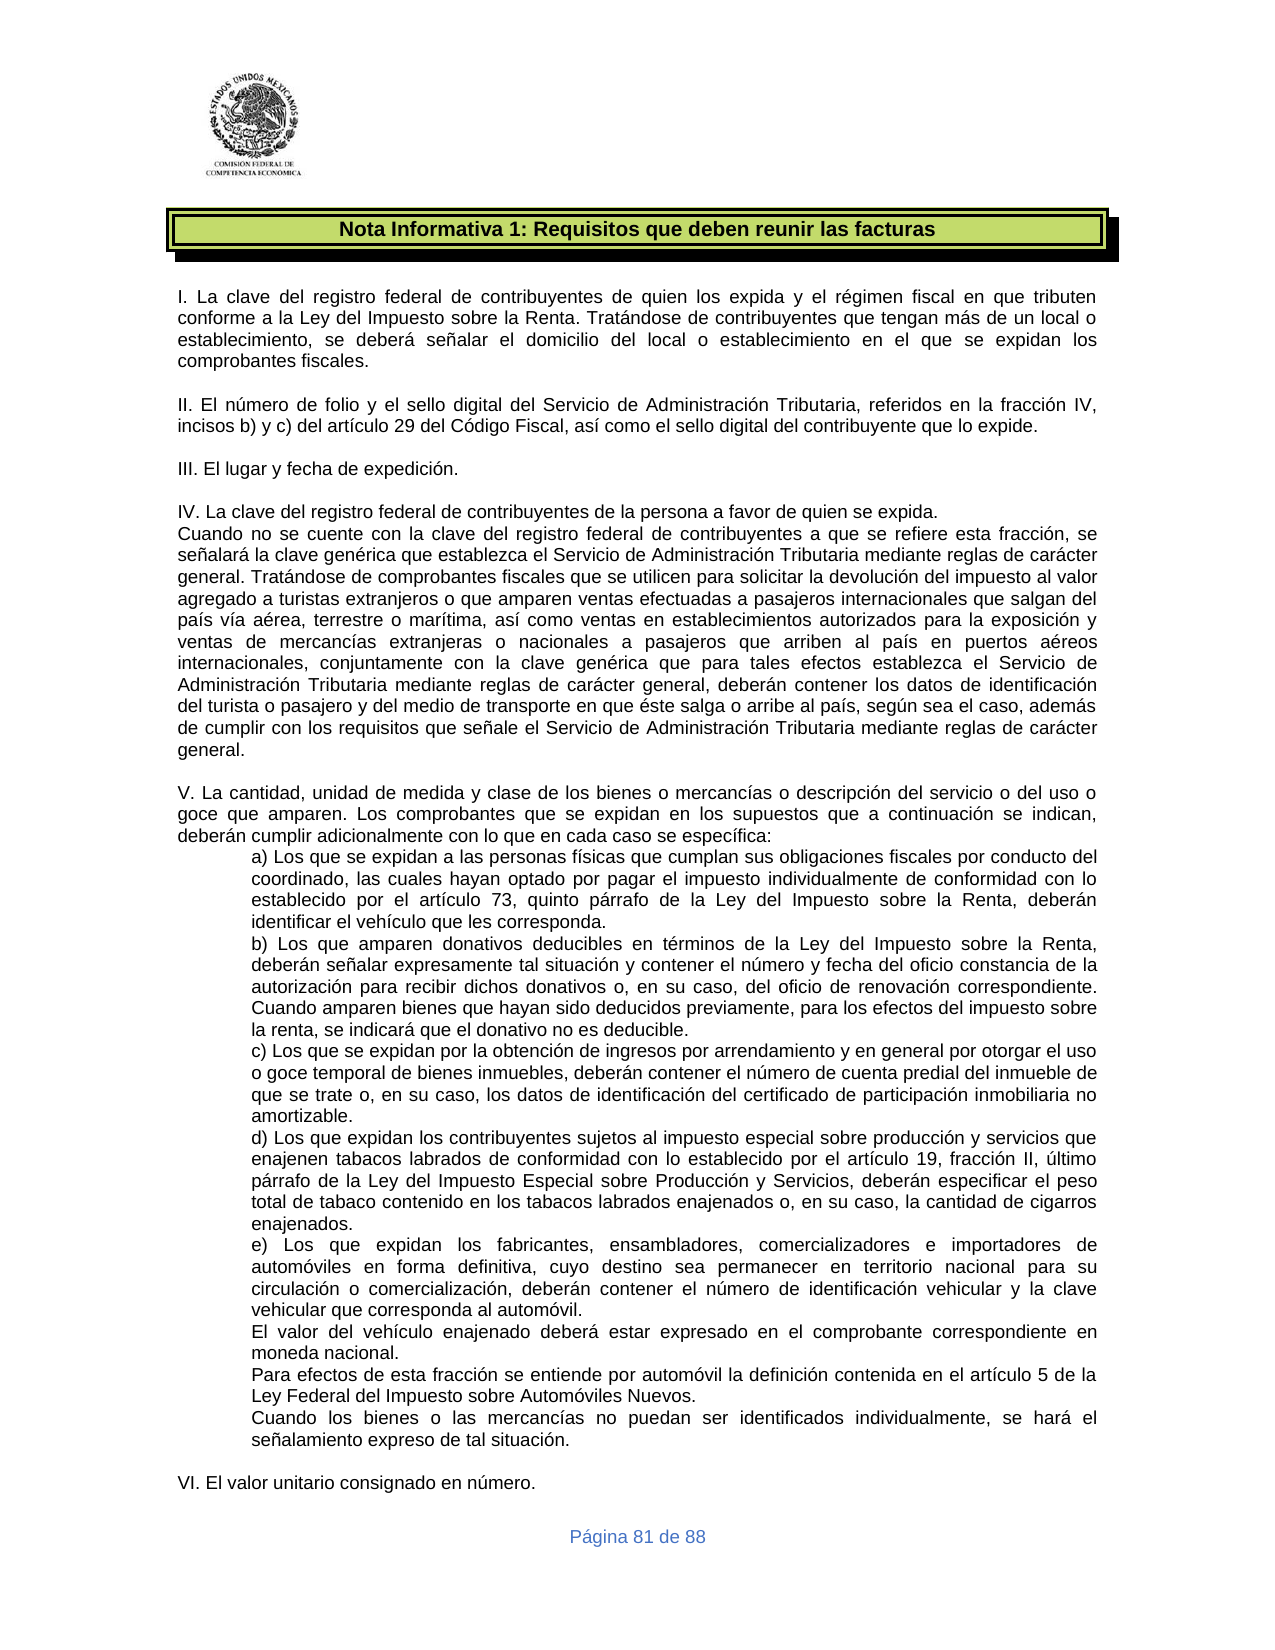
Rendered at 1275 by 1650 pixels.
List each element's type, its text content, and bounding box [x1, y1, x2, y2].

text d) Los que expidan los contribuyentes sujetos al impuesto especial sobre producción y servicios que enajenen tabacos labrados de conformidad con lo establecido por el artículo 19, fracción II, último párrafo de la Ley del Impuesto Especial sobre Producción y Servicios, deberán especificar el peso total de tabaco contenido en los tabacos labrados enajenados o, en su caso, la cantidad de cigarros enajenados. [251, 1126, 1098, 1234]
text Para efectos de esta fracción se entiende por automóvil la definición contenida en el artículo 5 de la Ley Federal del Impuesto sobre Automóviles Nuevos. [251, 1364, 1098, 1407]
text III. El lugar y fecha de expedición. [177, 458, 1098, 479]
text b) Los que amparen donativos deducibles en términos de la Ley del Impuesto sobre la Renta, deberán señalar expresamente tal situación y contener el número y fecha del oficio constancia de la autorización para recibir dichos donativos o, en su caso, del oficio de renovación correspondiente. Cuando amparen bienes que hayan sido deducidos previamente, para los efectos del impuesto sobre la renta, se indicará que el donativo no es deducible. [251, 932, 1098, 1040]
picture [188, 73, 322, 179]
text V. La cantidad, unidad de medida y clase de los bienes o mercancías o descripción del servicio o del uso o goce que amparen. Los comprobantes que se expidan en los supuestos que a continuación se indican, deberán cumplir adicionalmente con lo que en cada caso se específica: [177, 781, 1098, 846]
text El valor del vehículo enajenado deberá estar expresado en el comprobante correspondiente en moneda nacional. [251, 1321, 1098, 1364]
text I. La clave del registro federal de contribuyentes de quien los expida y el régimen fiscal en que tributen conforme a la Ley del Impuesto sobre la Renta. Tratándose de contribuyentes que tengan más de un local o establecimiento, se deberá señalar el domicilio del local o establecimiento en el que se expidan los comprobantes fiscales. [177, 286, 1098, 372]
text Cuando no se cuente con la clave del registro federal de contribuyentes a que se refiere esta fracción, se señalará la clave genérica que establezca el Servicio de Administración Tributaria mediante reglas de carácter general. Tratándose de comprobantes fiscales que se utilicen para solicitar la devolución del impuesto al valor agregado a turistas extranjeros o que amparen ventas efectuadas a pasajeros internacionales que salgan del país vía aérea, terrestre o marítima, así como ventas en establecimientos autorizados para la exposición y ventas de mercancías extranjeras o nacionales a pasajeros que arriben al país en puertos aéreos internacionales, conjuntamente con la clave genérica que para tales efectos establezca el Servicio de Administración Tributaria mediante reglas de carácter general, deberán contener los datos de identificación del turista o pasajero y del medio de transporte en que éste salga o arribe al país, según sea el caso, además de cumplir con los requisitos que señale el Servicio de Administración Tributaria mediante reglas de carácter general. [177, 523, 1098, 760]
text e) Los que expidan los fabricantes, ensambladores, comercializadores e importadores de automóviles en forma definitiva, cuyo destino sea permanecer en territorio nacional para su circulación o comercialización, deberán contener el número de identificación vehicular y la clave vehicular que corresponda al automóvil. [251, 1234, 1098, 1321]
text c) Los que se expidan por la obtención de ingresos por arrendamiento y en general por otorgar el uso o goce temporal de bienes inmuebles, deberán contener el número de cuenta predial del inmueble de que se trate o, en su caso, los datos de identificación del certificado de participación inmobiliaria no amortizable. [251, 1040, 1098, 1126]
text VI. El valor unitario consignado en número. [177, 1471, 1098, 1493]
text II. El número de folio y el sello digital del Servicio de Administración Tributaria, referidos en la fracción IV, incisos b) y c) del artículo 29 del Código Fiscal, así como el sello digital del contribuyente que lo expide. [177, 393, 1098, 436]
text IV. La clave del registro federal de contribuyentes de la persona a favor de quien se expida. [177, 501, 1098, 523]
text Cuando los bienes o las mercancías no puedan ser identificados individualmente, se hará el señalamiento expreso de tal situación. [251, 1407, 1098, 1450]
text a) Los que se expidan a las personas físicas que cumplan sus obligaciones fiscales por conducto del coordinado, las cuales hayan optado por pagar el impuesto individualmente de conformidad con lo establecido por el artículo 73, quinto párrafo de la Ley del Impuesto sobre la Renta, deberán identificar el vehículo que les corresponda. [251, 846, 1098, 932]
text Nota Informativa 1: Requisitos que deben reunir las facturas [169, 211, 1106, 249]
